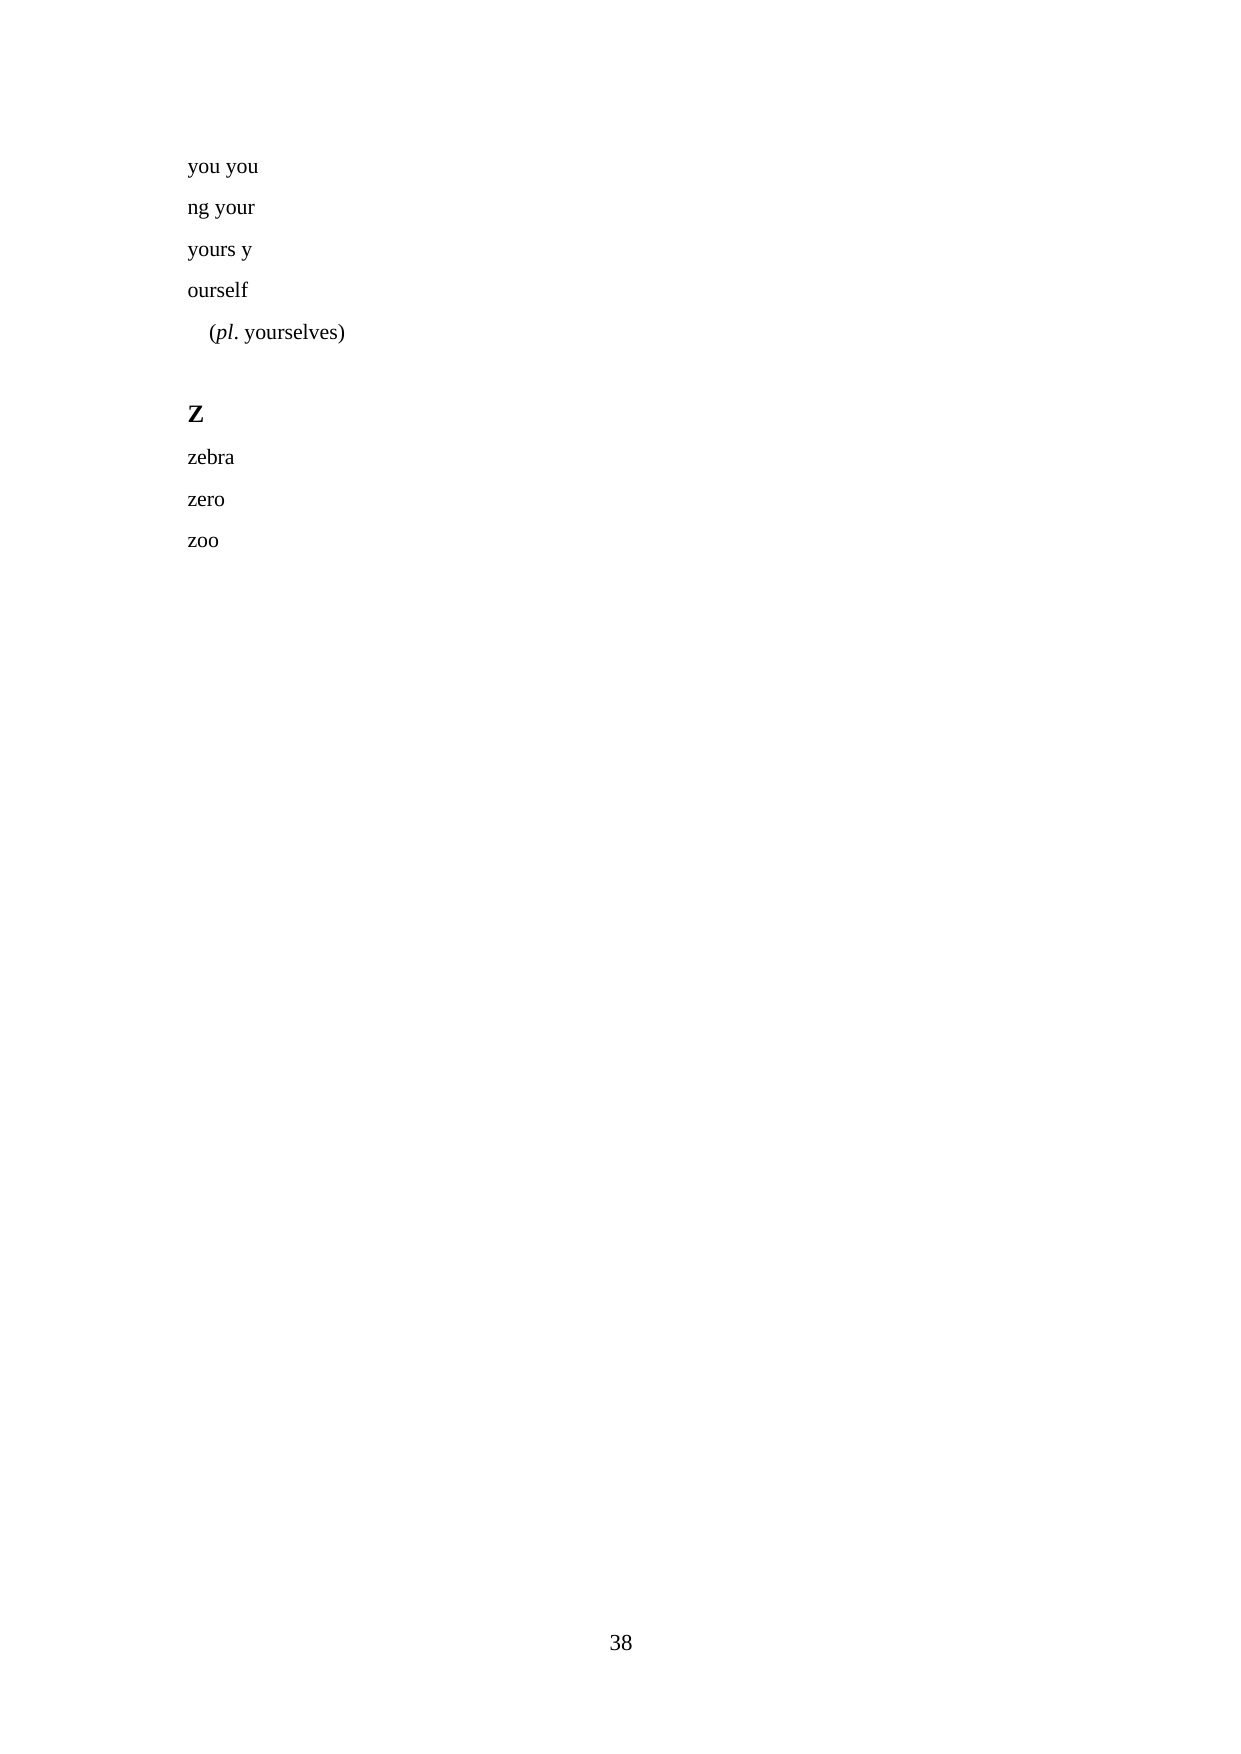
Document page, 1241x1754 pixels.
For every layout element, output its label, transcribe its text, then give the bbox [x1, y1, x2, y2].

text zebra zero zoo [187, 444, 236, 553]
subtitle Z [187, 399, 1163, 428]
text you young your yours yourself [187, 153, 261, 303]
text (pl. yourselves) [209, 319, 1163, 344]
